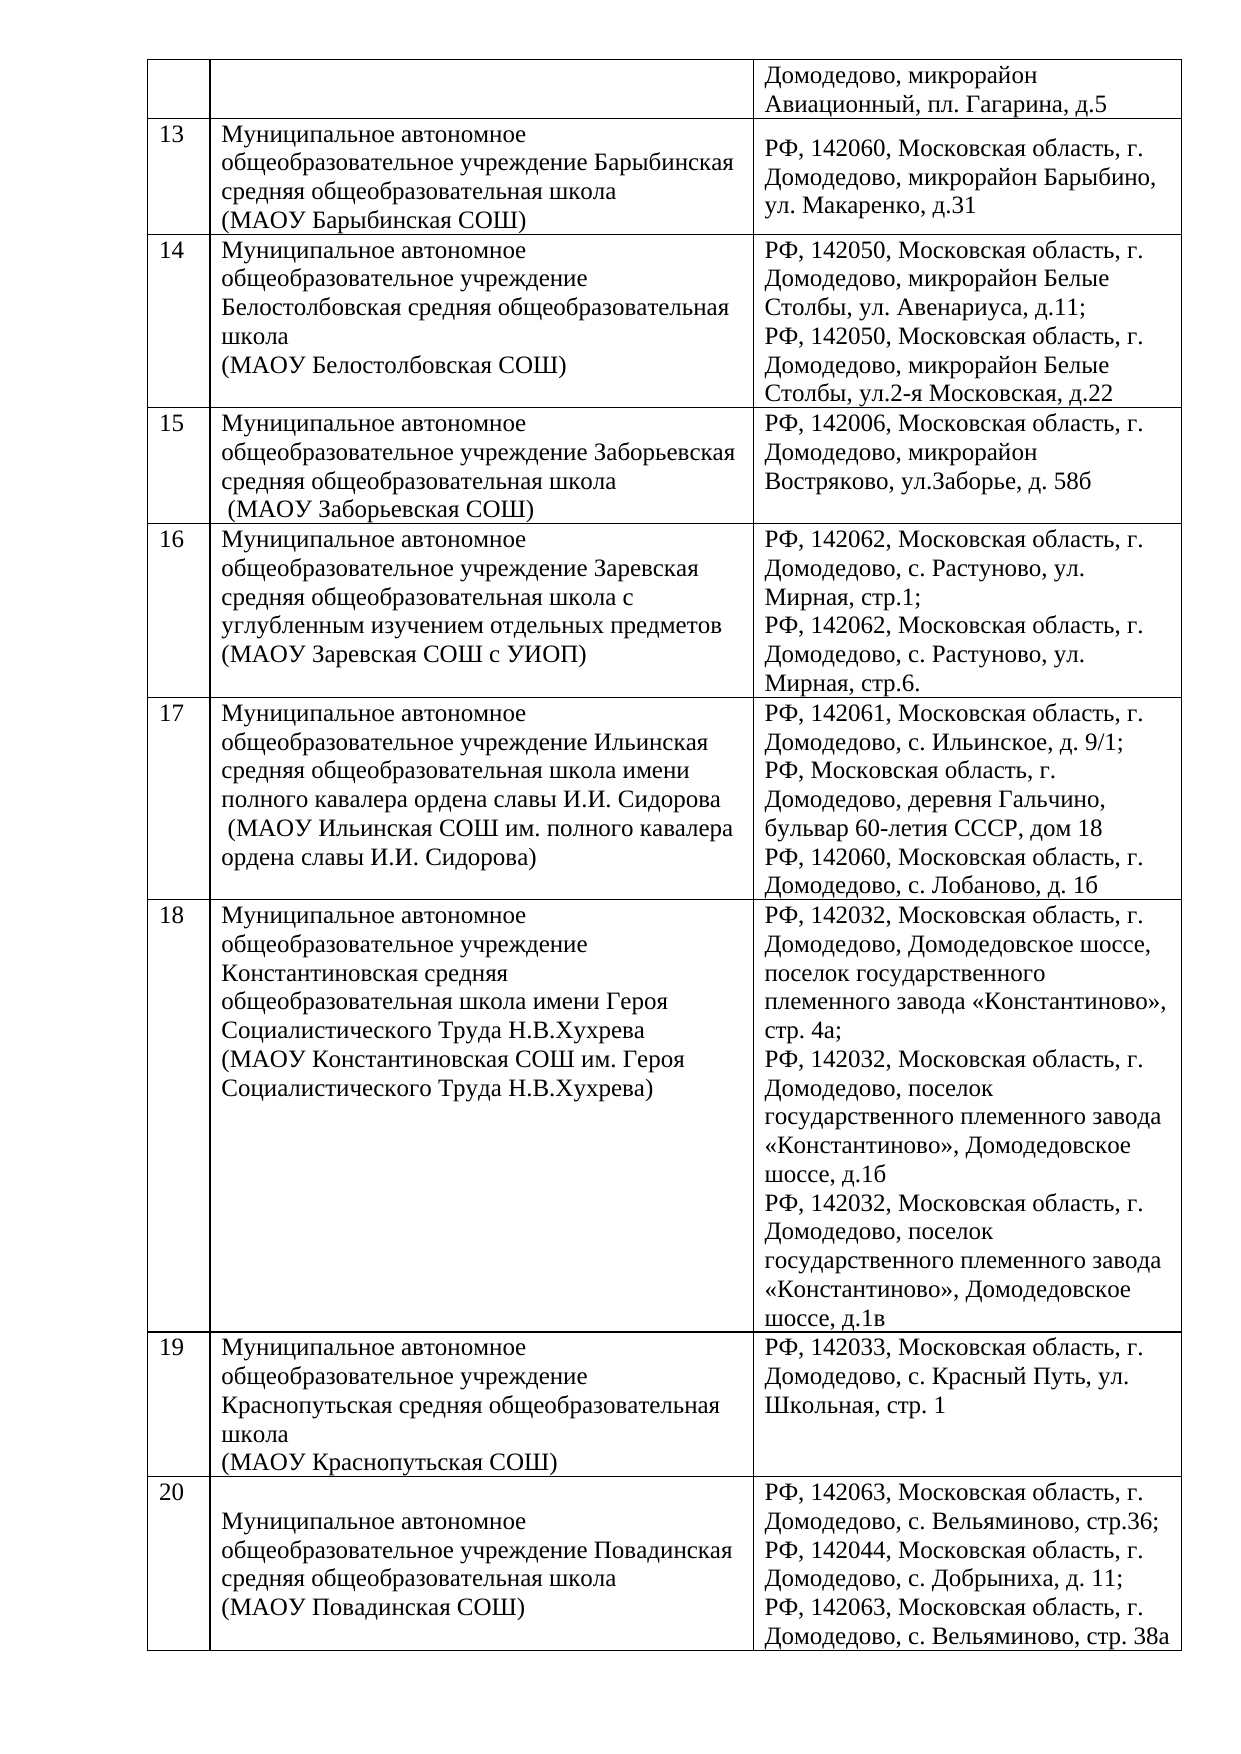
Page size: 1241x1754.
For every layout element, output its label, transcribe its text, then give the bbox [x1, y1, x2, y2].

table_cell РФ, 142061, Московская область, г. Домодедово, с. Ильинское, д. 9/1; РФ, Московская область, г. Домодедово, деревня Гальчино, бульвар 60-летия СССР, дом 18 РФ, 142060, Московская область, г. Домодедово, с. Лобаново, д. 1б [754, 698, 1181, 899]
table_cell РФ, 142032, Московская область, г. Домодедово, Домодедовское шоссе, поселок государственного племенного завода «Константиново», стр. 4а; РФ, 142032, Московская область, г. Домодедово, поселок государственного племенного завода «Константиново», Домодедовское шоссе, д.1б РФ, 142032, Московская область, г. Домодедово, поселок государственного племенного завода «Константиново», Домодедовское шоссе, д.1в [754, 900, 1181, 1331]
table_cell 13 [148, 119, 209, 234]
table_cell РФ, 142060, Московская область, г. Домодедово, микрорайон Барыбино, ул. Макаренко, д.31 [754, 119, 1181, 234]
table_cell 17 [148, 698, 209, 899]
table_cell 15 [148, 408, 209, 523]
table_cell Муниципальное автономное общеобразовательное учреждение Барыбинская средняя общеобразовательная школа (МАОУ Барыбинская СОШ) [211, 119, 753, 234]
table_cell РФ, 142063, Московская область, г. Домодедово, с. Вельяминово, стр.36; РФ, 142044, Московская область, г. Домодедово, с. Добрыниха, д. 11; РФ, 142063, Московская область, г. Домодедово, с. Вельяминово, стр. 38а [754, 1477, 1181, 1650]
table_cell Муниципальное автономное общеобразовательное учреждение Краснопутьская средняя общеобразовательная школа (МАОУ Краснопутьская СОШ) [211, 1333, 753, 1476]
table_cell 12 [148, 60, 209, 118]
table_cell Муниципальное автономное общеобразовательное учреждение Повадинская средняя общеобразовательная школа (МАОУ Повадинская СОШ) [211, 1477, 753, 1650]
table_cell 16 [148, 524, 209, 697]
table_cell РФ, 142006, Московская область, г. Домодедово, микрорайон Востряково, ул.Заборье, д. 58б [754, 408, 1181, 523]
table_cell 18 [148, 900, 209, 1331]
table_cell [754, 60, 1181, 118]
table_cell 20 [148, 1477, 209, 1650]
table_cell 19 [148, 1333, 209, 1476]
table_cell Муниципальное автономное общеобразовательное учреждение Ильинская средняя общеобразовательная школа имени полного кавалера ордена славы И.И. Сидорова (МАОУ Ильинская СОШ им. полного кавалера ордена славы И.И. Сидорова) [211, 698, 753, 899]
table_cell Муниципальное автономное общеобразовательное учреждение Белостолбовская средняя общеобразовательная школа (МАОУ Белостолбовская СОШ) [211, 235, 753, 407]
table_cell Муниципальное автономное общеобразовательное учреждение Заревская средняя общеобразовательная школа с углубленным изучением отдельных предметов (МАОУ Заревская СОШ с УИОП) [211, 524, 753, 697]
table_cell РФ, 142033, Московская область, г. Домодедово, с. Красный Путь, ул. Школьная, стр. 1 [754, 1333, 1181, 1476]
table_cell РФ, 142062, Московская область, г. Домодедово, с. Растуново, ул. Мирная, стр.1; РФ, 142062, Московская область, г. Домодедово, с. Растуново, ул. Мирная, стр.6. [754, 524, 1181, 697]
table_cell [211, 60, 753, 118]
table_cell РФ, 142050, Московская область, г. Домодедово, микрорайон Белые Столбы, ул. Авенариуса, д.11; РФ, 142050, Московская область, г. Домодедово, микрорайон Белые Столбы, ул.2-я Московская, д.22 [754, 235, 1181, 407]
table_cell Муниципальное автономное общеобразовательное учреждение Константиновская средняя общеобразовательная школа имени Героя Социалистического Труда Н.В.Хухрева (МАОУ Константиновская СОШ им. Героя Социалистического Труда Н.В.Хухрева) [211, 900, 753, 1331]
table_cell 14 [148, 235, 209, 407]
table_cell Муниципальное автономное общеобразовательное учреждение Заборьевская средняя общеобразовательная школа (МАОУ Заборьевская СОШ) [211, 408, 753, 523]
